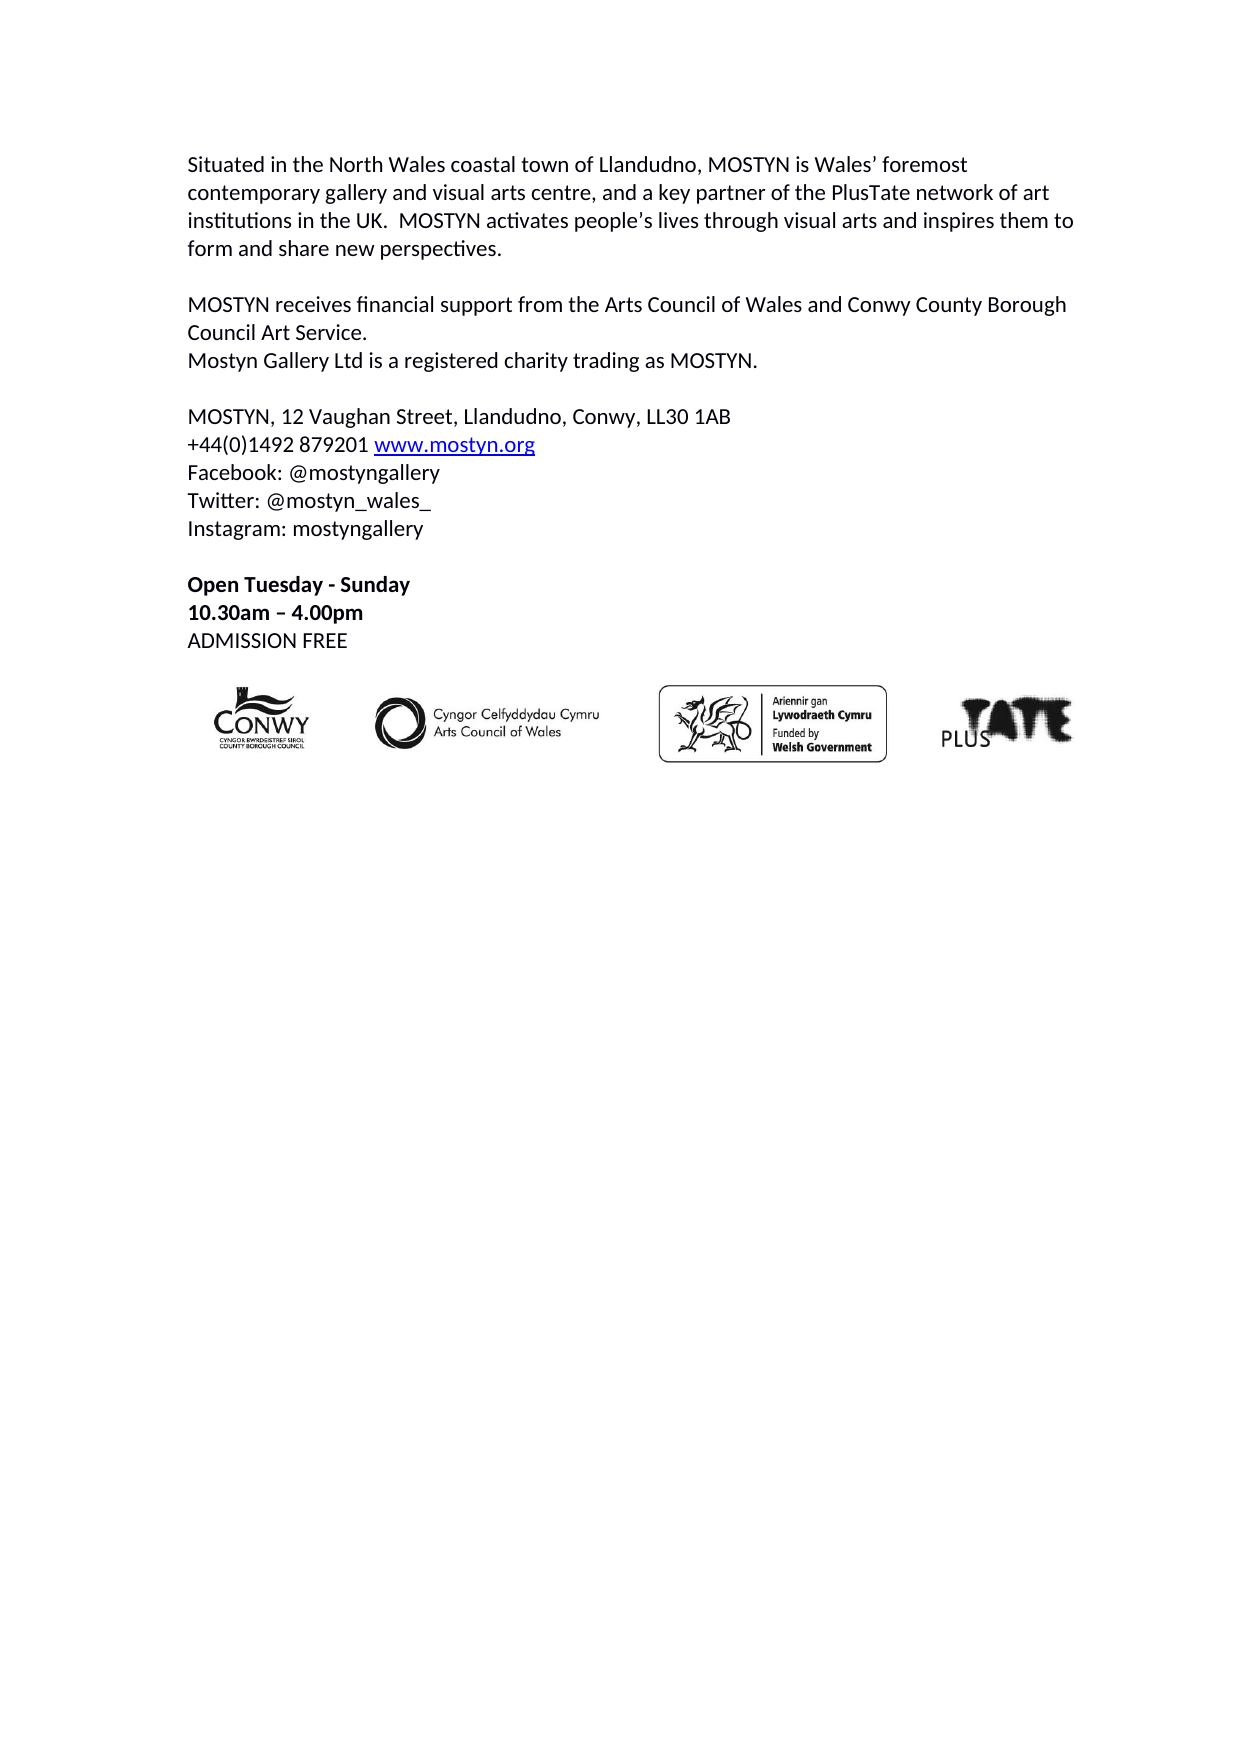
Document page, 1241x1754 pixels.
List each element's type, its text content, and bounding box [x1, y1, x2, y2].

text Twitter: @mostyn_wales_ [187, 486, 1097, 514]
text Situated in the North Wales coastal town of Llandudno, MOSTYN is Wales’ foremost contemporary gallery and visual arts centre, and a key partner of the PlusTate network of art institutions in the UK. MOSTYN activates people’s lives through visual arts and inspires them to form and share new perspectives. MOSTYN receives financial support from the Arts Council of Wales and Conwy County Borough Council Art Service. Mostyn Gallery Ltd is a registered charity trading as MOSTYN. [187, 150, 1097, 374]
picture [209, 654, 1075, 799]
text Instagram: mostyngallery [187, 514, 1097, 542]
text 10.30am – 4.00pm [187, 598, 1097, 626]
text Facebook: @mostyngallery [187, 458, 1097, 486]
text MOSTYN, 12 Vaughan Street, Llandudno, Conwy, LL30 1AB [187, 402, 1097, 430]
text ADMISSION FREE [187, 626, 1097, 654]
text +44(0)1492 879201 www.mostyn.org [187, 430, 1097, 458]
text Open Tuesday - Sunday [187, 570, 1097, 598]
